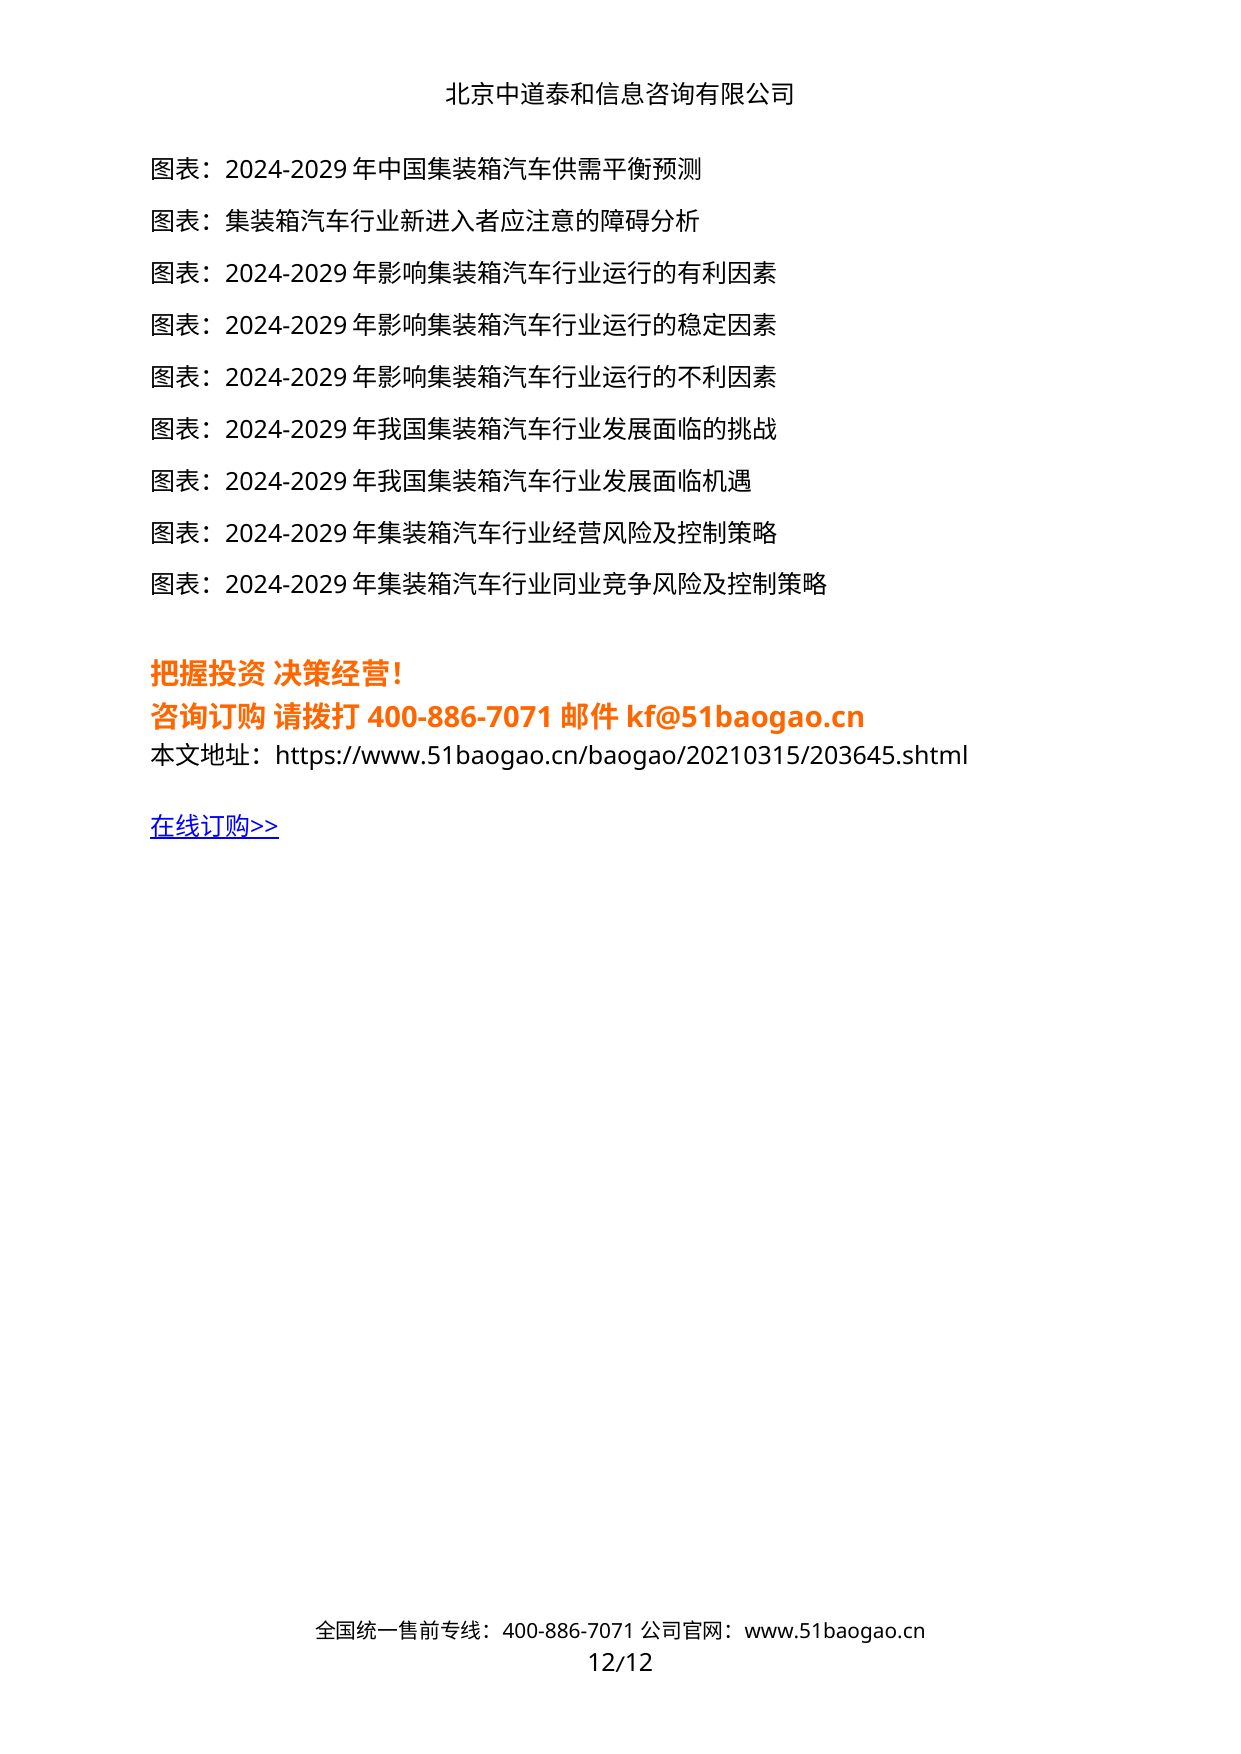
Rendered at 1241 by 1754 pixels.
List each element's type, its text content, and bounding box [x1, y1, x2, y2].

text 图表：2024-2029年我国集装箱汽车行业发展面临机遇 [150, 461, 1090, 497]
text 图表：2024-2029年集装箱汽车行业同业竞争风险及控制策略 [150, 565, 1090, 601]
text 图表：2024-2029年我国集装箱汽车行业发展面临的挑战 [150, 409, 1090, 446]
text 图表：2024-2029年影响集装箱汽车行业运行的不利因素 [150, 357, 1090, 394]
text 图表：2024-2029年影响集装箱汽车行业运行的稳定因素 [150, 306, 1090, 342]
text 图表：2024-2029年影响集装箱汽车行业运行的有利因素 [150, 254, 1090, 290]
text 把握投资 决策经营！咨询订购 请拨打 400-886-7071 邮件 kf@51baogao.cn本文地址：https://www.51baogao.cn/baogao/20210315/203645.shtml [150, 617, 1090, 772]
text 图表：集装箱汽车行业新进入者应注意的障碍分析 [150, 202, 1090, 238]
text 在线订购>> [150, 772, 1090, 842]
text 图表：2024-2029年集装箱汽车行业经营风险及控制策略 [150, 513, 1090, 549]
text 图表：2024-2029年中国集装箱汽车供需平衡预测 [150, 150, 1090, 186]
